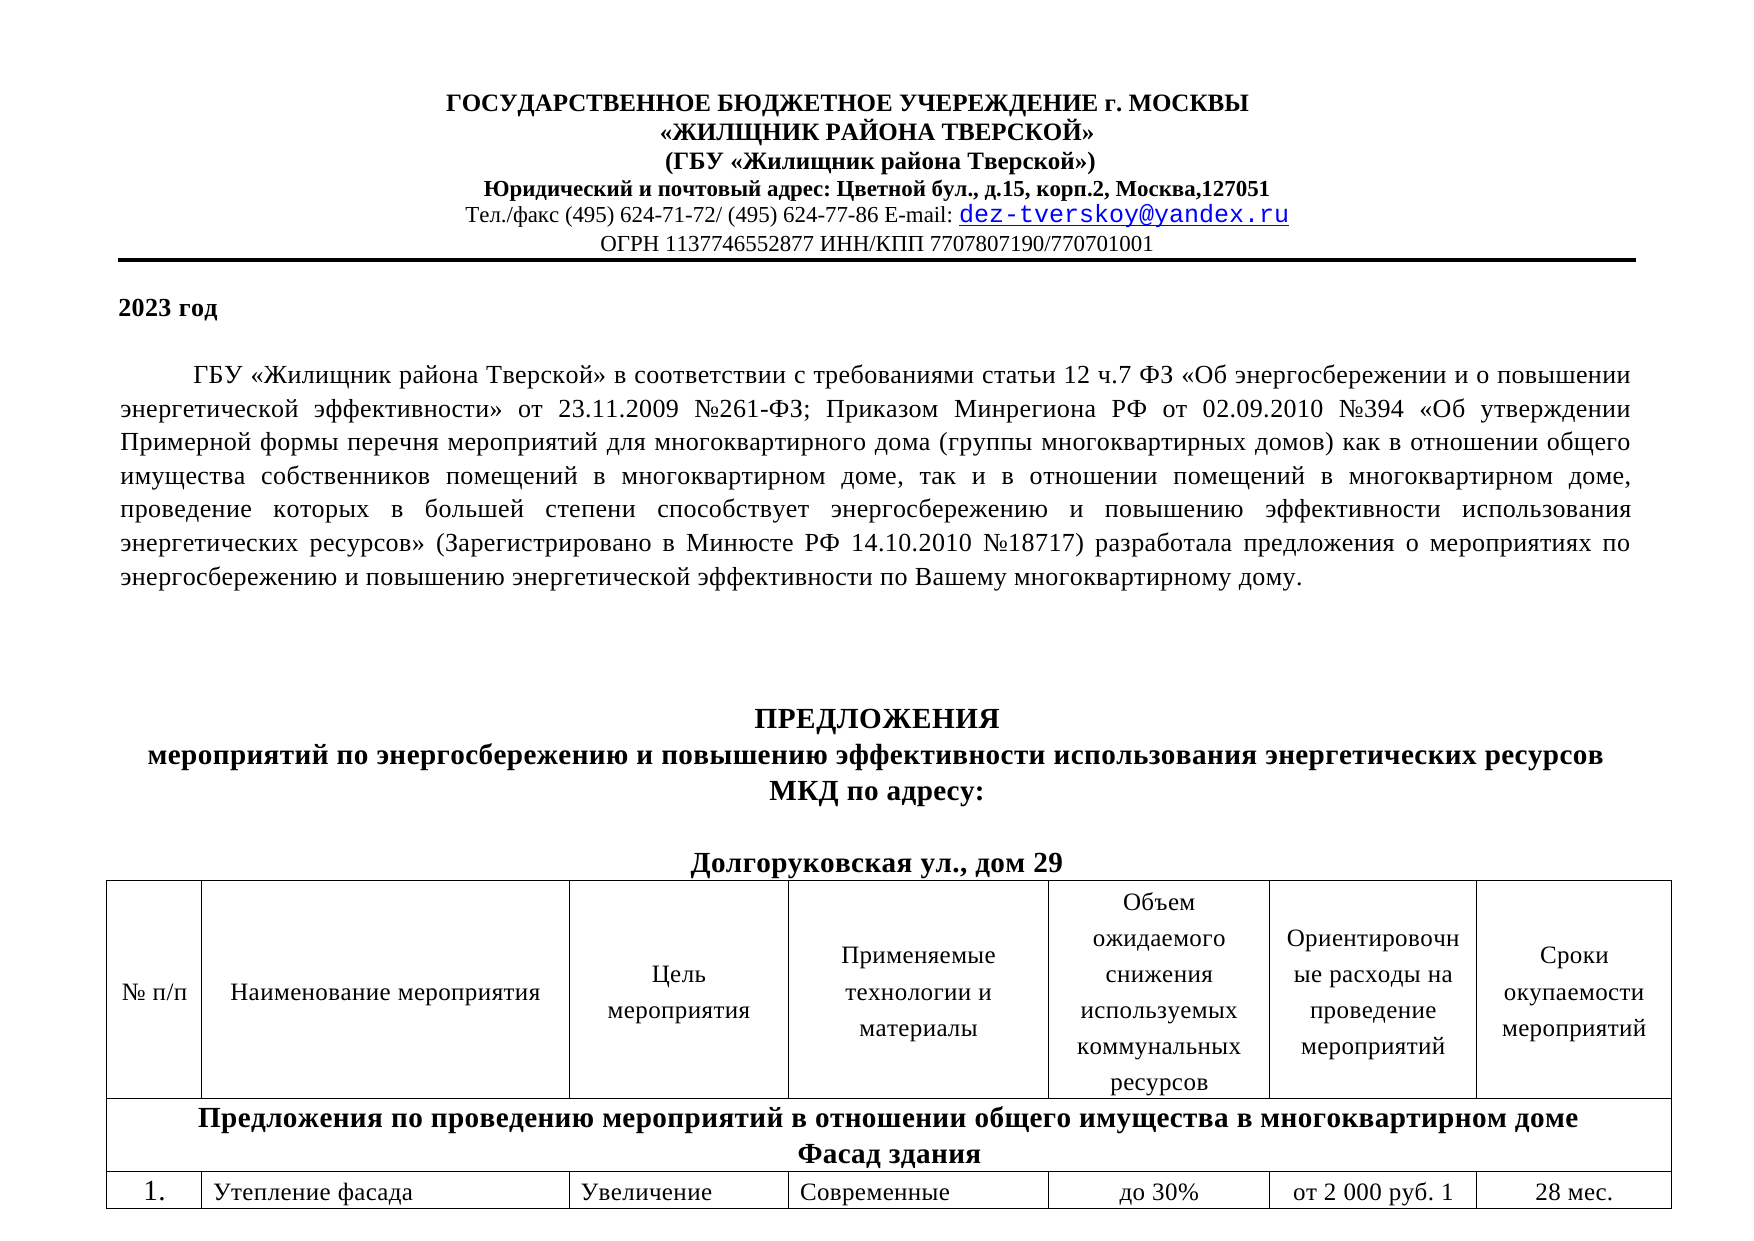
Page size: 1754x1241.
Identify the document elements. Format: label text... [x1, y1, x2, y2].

table_header Применяемые технологии и материалы [789, 881, 1048, 1097]
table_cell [1270, 1172, 1476, 1208]
text 2023 год [118, 290, 1634, 323]
table_cell Утепление фасада [202, 1172, 569, 1208]
text Тел./факс (495) 624-71-72/ (495) 624-77-86 E-mail: dez-tverskoy@yandex.ru [118, 201, 1636, 230]
table_cell 28 мес. [1477, 1172, 1671, 1208]
text Юридический и почтовый адрес: Цветной бул., д.15, корп.2, Москва,127051 [118, 175, 1636, 201]
table_header Сроки окупаемости мероприятий [1477, 881, 1671, 1097]
table_header Наименование мероприятия [202, 881, 569, 1097]
text «ЖИЛЩНИК РАЙОНА ТВЕРСКОЙ» [118, 117, 1636, 146]
text Долгоруковская ул., дом 29 [118, 844, 1636, 880]
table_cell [570, 1172, 788, 1208]
table_header Объем ожидаемого снижения используемых коммунальных ресурсов [1049, 881, 1269, 1097]
text ГБУ «Жилищник района Тверской» в соответствии с требованиями статьи 12 ч.7 ФЗ «Об энергосбережении и о повышении энергетической эффективности» от 23.11.2009 №261-ФЗ; Приказом Минрегиона РФ от 02.09.2010 №394 «Об утверждении Примерной формы перечня мероприятий для многоквартирного дома (группы многоквартирных домов) как в отношении общего имущества собственников помещений в многоквартирном доме, так и в отношении помещений в многоквартирном доме, проведение которых в большей степени способствует энергосбережению и повышению эффективности использования энергетических ресурсов» (Зарегистрировано в Минюсте РФ 14.10.2010 №18717) разработала предложения о мероприятиях по энергосбережению и повышению энергетической эффективности по Вашему многоквартирному дому. [120, 357, 1634, 592]
table_header № п/п [107, 881, 201, 1097]
table_header Ориентировочные расходы на проведение мероприятий [1270, 881, 1476, 1097]
text ОГРН 1137746552877 ИНН/КПП 7707807190/770701001 [118, 230, 1636, 258]
text мероприятий по энергосбережению и повышению эффективности использования энергетических ресурсов МКД по адресу: [118, 736, 1636, 808]
table_cell Предложения по проведению мероприятий в отношении общего имущества в многоквартирном доме Фасад здания [107, 1099, 1671, 1171]
text (ГБУ «Жилищник района Тверской») [118, 146, 1636, 175]
text ГОСУДАРСТВЕННОЕ БЮДЖЕТНОЕ УЧЕРЕЖДЕНИЕ г. МОСКВЫ [59, 88, 1636, 117]
text ПРЕДЛОЖЕНИЯ [118, 700, 1636, 736]
table_cell 1. [107, 1172, 201, 1208]
table_cell до 30% [1049, 1172, 1269, 1208]
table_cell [789, 1172, 1048, 1208]
table_header Цель мероприятия [570, 881, 788, 1097]
